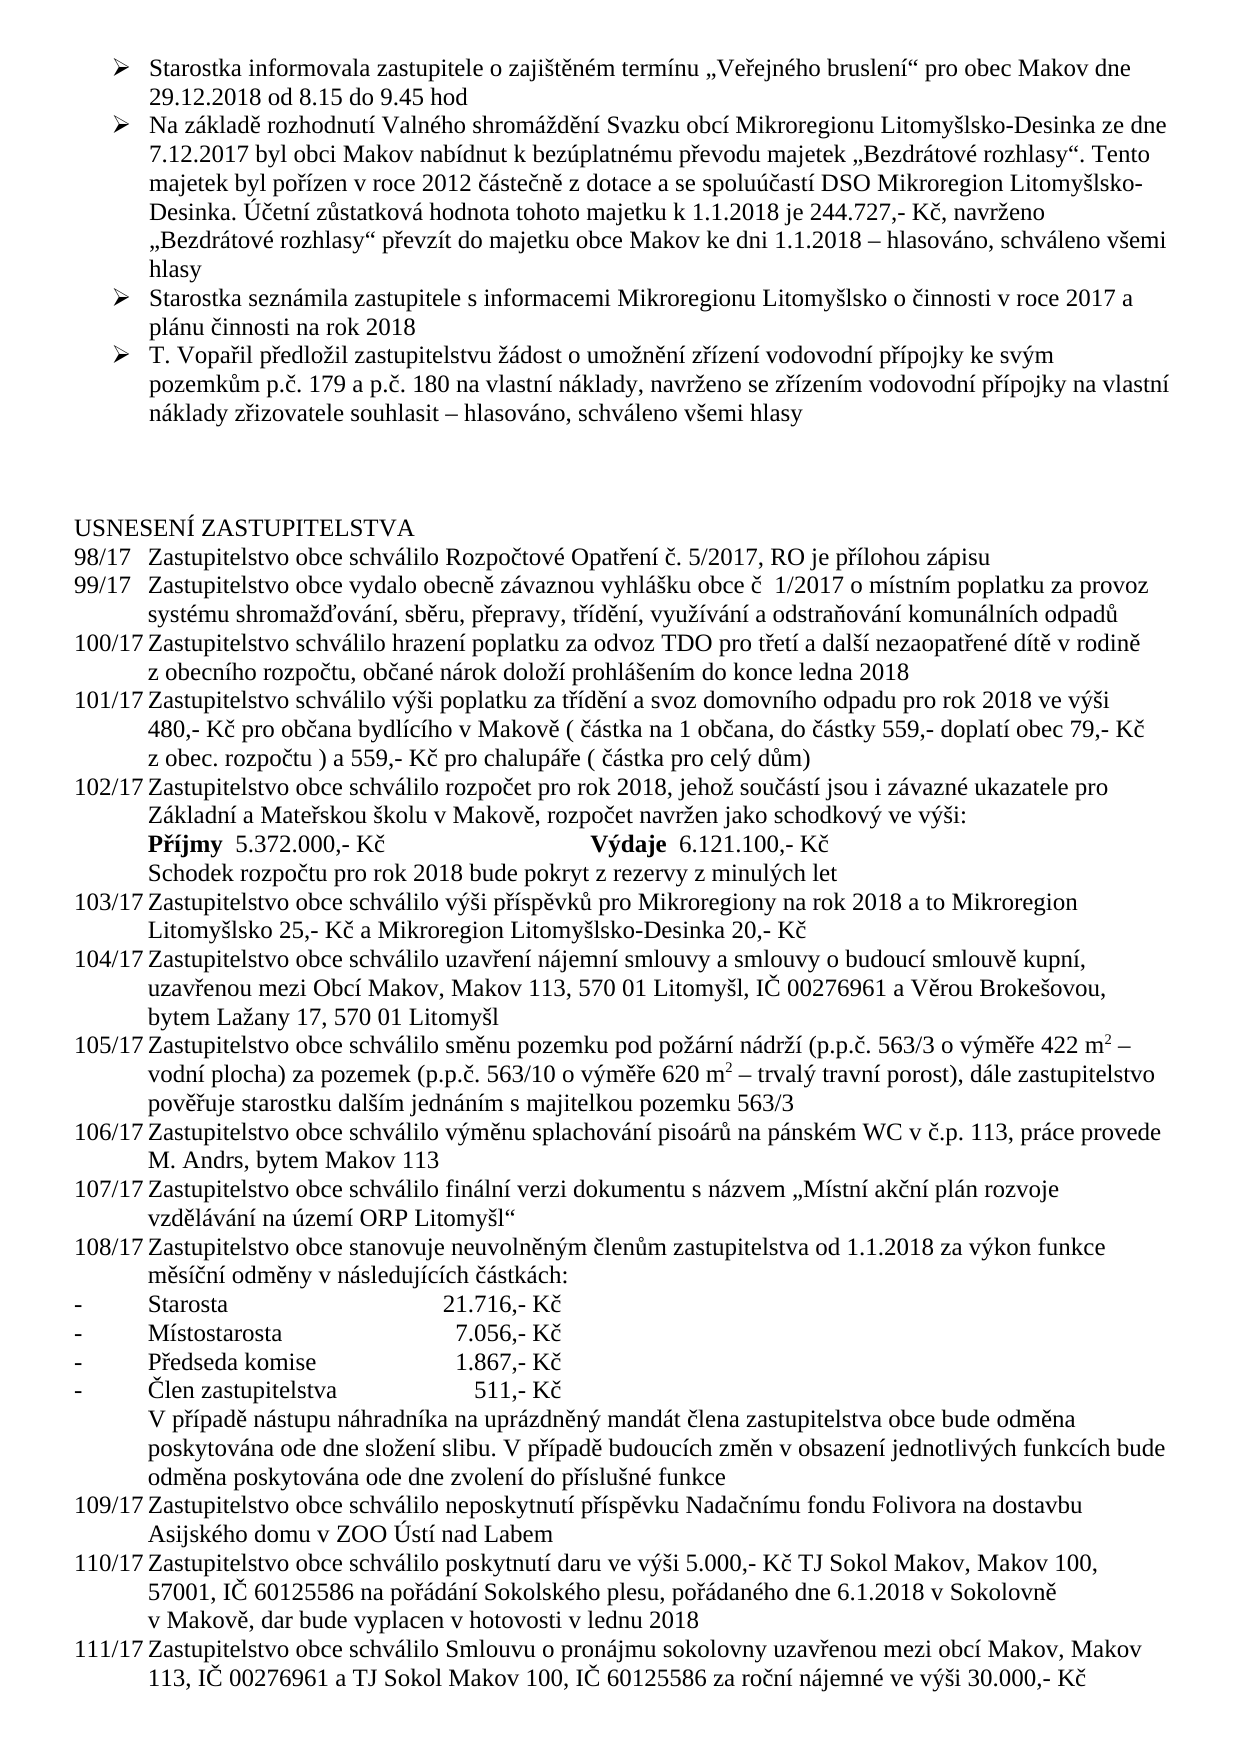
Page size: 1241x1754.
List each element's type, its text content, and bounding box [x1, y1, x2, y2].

text 106/17 Zastupitelstvo obce schválilo výměnu splachování pisoárů na pánském WC v č.p. 113, práce provede M. Andrs, bytem Makov 113 [74, 1117, 1169, 1174]
text 110/17 Zastupitelstvo obce schválilo poskytnutí daru ve výši 5.000,- Kč TJ Sokol Makov, Makov 100, 57001, IČ 60125586 na pořádání Sokolského plesu, pořádaného dne 6.1.2018 v Sokolovně v Makově, dar bude vyplacen v hotovosti v lednu 2018 [74, 1548, 1169, 1634]
text 99/17 Zastupitelstvo obce vydalo obecně závaznou vyhlášku obce č 1/2017 o místním poplatku za provoz [74, 571, 1169, 599]
list Na základě rozhodnutí Valného shromáždění Svazku obcí Mikroregionu Litomyšlsko-Desinka ze dne 7.12.2017 byl obci Makov nabídnut k bezúplatnému převodu majetek „Bezdrátové rozhlasy“. Tento majetek byl pořízen v roce 2012 částečně z dotace a se spoluúčastí DSO Mikroregion Litomyšlsko-Desinka. Účetní zůstatková hodnota tohoto majetku k 1.1.2018 je 244.727,- Kč, navrženo „Bezdrátové rozhlasy“ převzít do majetku obce Makov ke dni 1.1.2018 – hlasováno, schváleno všemi hlasy [111, 111, 1169, 283]
text Schodek rozpočtu pro rok 2018 bude pokryt z rezervy z minulých let [74, 858, 1169, 887]
text - Předseda komise 1.867,- Kč [74, 1347, 1169, 1376]
text 104/17 Zastupitelstvo obce schválilo uzavření nájemní smlouvy a smlouvy o budoucí smlouvě kupní, uzavřenou mezi Obcí Makov, Makov 113, 570 01 Litomyšl, IČ 00276961 a Věrou Brokešovou, bytem Lažany 17, 570 01 Litomyšl [74, 944, 1169, 1031]
text Litomyšlsko 25,- Kč a Mikroregion Litomyšlsko-Desinka 20,- Kč [74, 916, 1169, 944]
text 103/17 Zastupitelstvo obce schválilo výši příspěvků pro Mikroregiony na rok 2018 a to Mikroregion [74, 887, 1169, 916]
list Starostka seznámila zastupitele s informacemi Mikroregionu Litomyšlsko o činnosti v roce 2017 a plánu činnosti na rok 2018 [111, 283, 1169, 341]
text 102/17 Zastupitelstvo obce schválilo rozpočet pro rok 2018, jehož součástí jsou i závazné ukazatele pro Základní a Mateřskou školu v Makově, rozpočet navržen jako schodkový ve výši: [74, 772, 1169, 829]
text 108/17 Zastupitelstvo obce stanovuje neuvolněným členům zastupitelstva od 1.1.2018 za výkon funkce měsíční odměny v následujících částkách: [74, 1232, 1169, 1289]
text - Člen zastupitelstva 511,- Kč [74, 1376, 1169, 1404]
text V případě nástupu náhradníka na uprázdněný mandát člena zastupitelstva obce bude odměna poskytována ode dne složení slibu. V případě budoucích změn v obsazení jednotlivých funkcích bude odměna poskytována ode dne zvolení do příslušné funkce [148, 1404, 1169, 1491]
text 101/17 Zastupitelstvo schválilo výši poplatku za třídění a svoz domovního odpadu pro rok 2018 ve výši 480,- Kč pro občana bydlícího v Makově ( částka na 1 občana, do částky 559,- doplatí obec 79,- Kč z obec. rozpočtu ) a 559,- Kč pro chalupáře ( částka pro celý dům) [74, 686, 1169, 772]
list T. Vopařil předložil zastupitelstvu žádost o umožnění zřízení vodovodní přípojky ke svým pozemkům p.č. 179 a p.č. 180 na vlastní náklady, navrženo se zřízením vodovodní přípojky na vlastní náklady zřizovatele souhlasit – hlasováno, schváleno všemi hlasy [111, 341, 1169, 427]
text - Místostarosta 7.056,- Kč [74, 1318, 1169, 1347]
text 111/17 Zastupitelstvo obce schválilo Smlouvu o pronájmu sokolovny uzavřenou mezi obcí Makov, Makov 113, IČ 00276961 a TJ Sokol Makov 100, IČ 60125586 za roční nájemné ve výši 30.000,- Kč [74, 1634, 1169, 1692]
text 98/17 Zastupitelstvo obce schválilo Rozpočtové Opatření č. 5/2017, RO je přílohou zápisu [74, 542, 1169, 571]
text systému shromažďování, sběru, přepravy, třídění, využívání a odstraňování komunálních odpadů [74, 599, 1169, 628]
text Příjmy 5.372.000,- Kč Výdaje 6.121.100,- Kč [74, 829, 1169, 858]
text 100/17 Zastupitelstvo schválilo hrazení poplatku za odvoz TDO pro třetí a další nezaopatřené dítě v rodině z obecního rozpočtu, občané nárok doloží prohlášením do konce ledna 2018 [74, 628, 1169, 686]
text 107/17 Zastupitelstvo obce schválilo finální verzi dokumentu s názvem „Místní akční plán rozvoje vzdělávání na území ORP Litomyšl“ [74, 1174, 1169, 1232]
text 105/17 Zastupitelstvo obce schválilo směnu pozemku pod požární nádrží (p.p.č. 563/3 o výměře 422 m2 – vodní plocha) za pozemek (p.p.č. 563/10 o výměře 620 m2 – trvalý travní porost), dále zastupitelstvo pověřuje starostku dalším jednáním s majitelkou pozemku 563/3 [74, 1031, 1169, 1117]
text 109/17 Zastupitelstvo obce schválilo neposkytnutí příspěvku Nadačnímu fondu Folivora na dostavbu Asijského domu v ZOO Ústí nad Labem [74, 1491, 1169, 1548]
text USNESENÍ ZASTUPITELSTVA [74, 513, 1169, 542]
text - Starosta 21.716,- Kč [74, 1289, 1169, 1318]
list Starostka informovala zastupitele o zajištěném termínu „Veřejného bruslení“ pro obec Makov dne 29.12.2018 od 8.15 do 9.45 hod [111, 53, 1169, 111]
